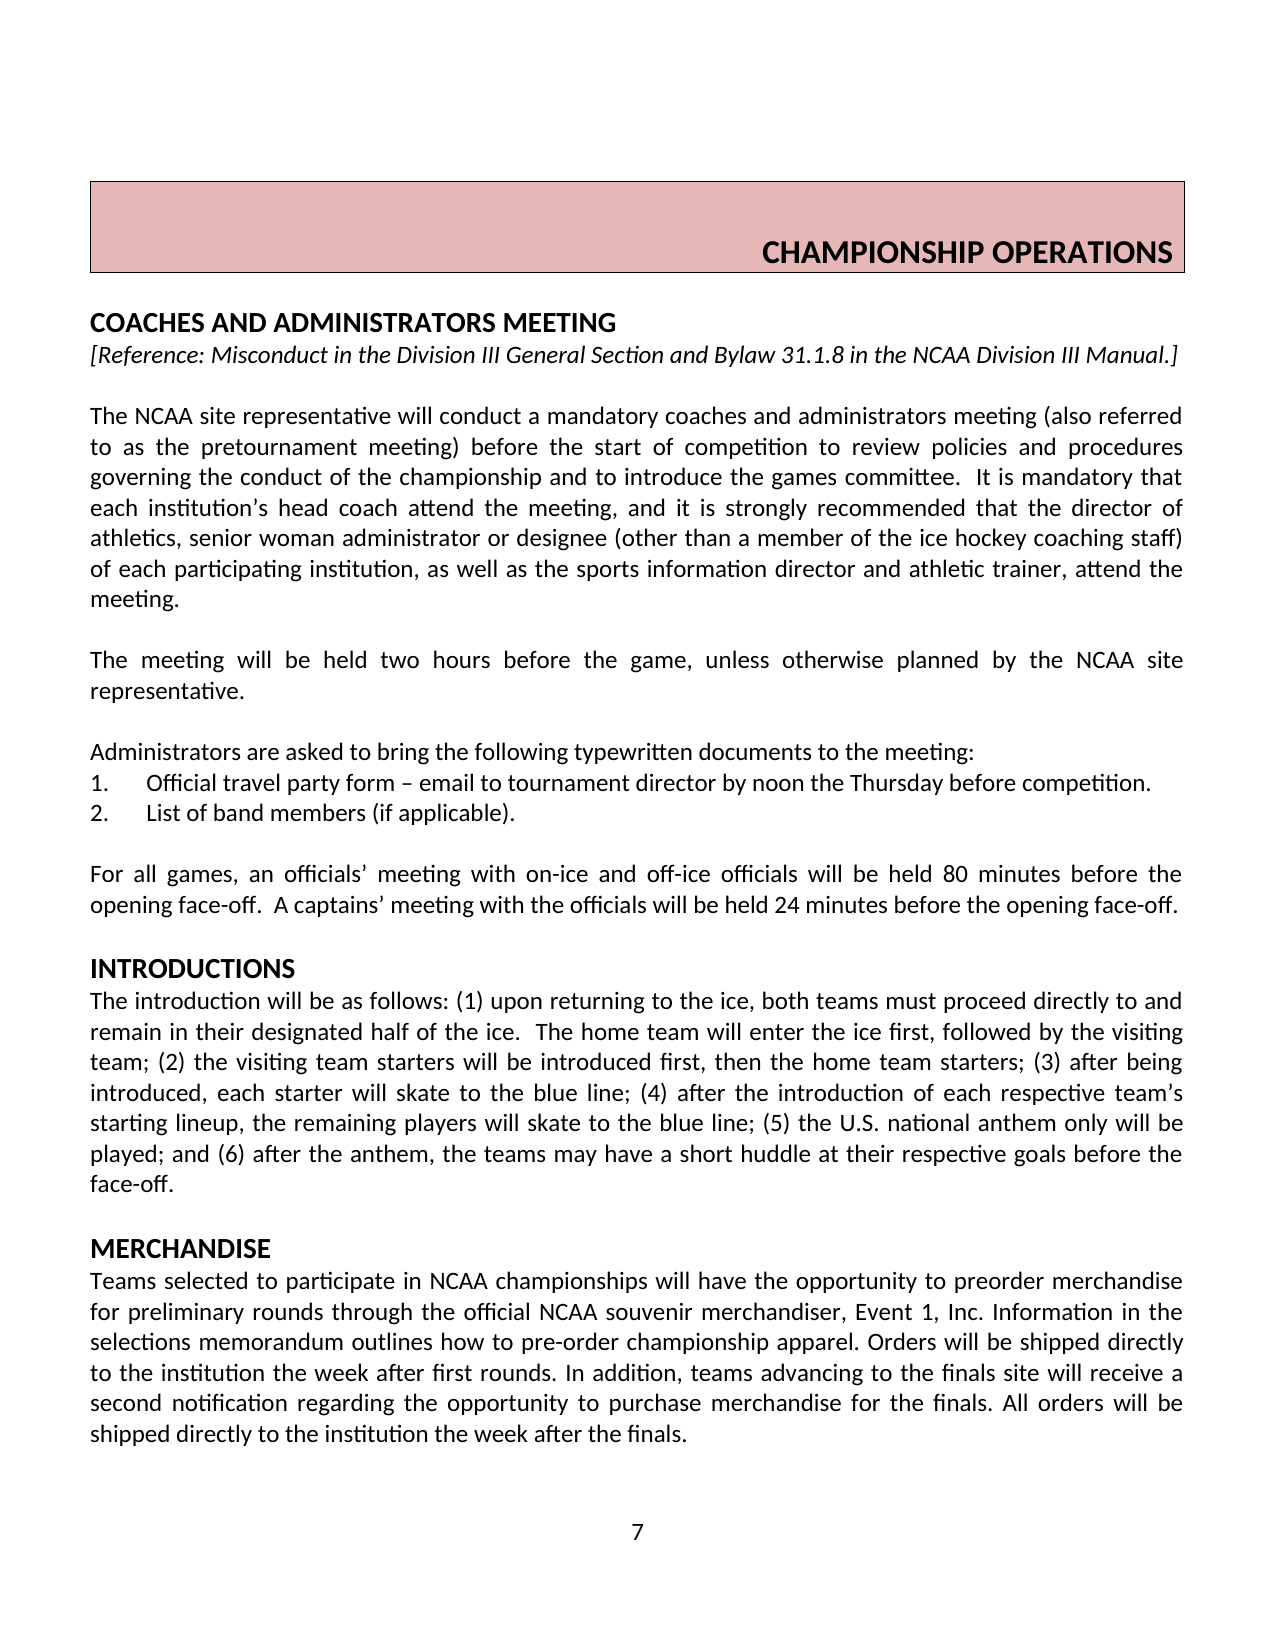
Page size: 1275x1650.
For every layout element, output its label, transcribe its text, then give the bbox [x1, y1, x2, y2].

text [Reference: Misconduct in the Division III General Section and Bylaw 31.1.8 in the NCAA Division III Manual.] [90, 339, 1185, 370]
list Official travel party form – email to tournament director by noon the Thursday before competition. [90, 767, 1185, 797]
text For all games, an officials’ meeting with on-ice and off-ice officials will be held 80 minutes before the opening face-off. A captains’ meeting with the officials will be held 24 minutes before the opening face-off. [90, 858, 1185, 919]
text The meeting will be held two hours before the game, unless otherwise planned by the NCAA site representative. [90, 645, 1185, 706]
text INTRODUCTIONS [90, 950, 1185, 986]
table_header Championship Operations [91, 182, 1184, 272]
text COACHES AND ADMINISTRATORS MEETING [90, 304, 1185, 339]
text MERCHANDISE [90, 1230, 1185, 1265]
text Teams selected to participate in NCAA championships will have the opportunity to preorder merchandise for preliminary rounds through the official NCAA souvenir merchandiser, Event 1, Inc. Information in the selections memorandum outlines how to pre-order championship apparel. Orders will be shipped directly to the institution the week after first rounds. In addition, teams advancing to the finals site will receive a second notification regarding the opportunity to purchase merchandise for the finals. All orders will be shipped directly to the institution the week after the finals. [90, 1265, 1185, 1448]
text The NCAA site representative will conduct a mandatory coaches and administrators meeting (also referred to as the pretournament meeting) before the start of competition to review policies and procedures governing the conduct of the championship and to introduce the games committee. It is mandatory that each institution’s head coach attend the meeting, and it is strongly recommended that the director of athletics, senior woman administrator or designee (other than a member of the ice hockey coaching staff) of each participating institution, as well as the sports information director and athletic trainer, attend the meeting. [90, 401, 1185, 614]
text Administrators are asked to bring the following typewritten documents to the meeting: [90, 736, 1185, 767]
list List of band members (if applicable). [90, 797, 1185, 828]
text The introduction will be as follows: (1) upon returning to the ice, both teams must proceed directly to and remain in their designated half of the ice. The home team will enter the ice first, followed by the visiting team; (2) the visiting team starters will be introduced first, then the home team starters; (3) after being introduced, each starter will skate to the blue line; (4) after the introduction of each respective team’s starting lineup, the remaining players will skate to the blue line; (5) the U.S. national anthem only will be played; and (6) after the anthem, the teams may have a short huddle at their respective goals before the face-off. [90, 986, 1185, 1199]
